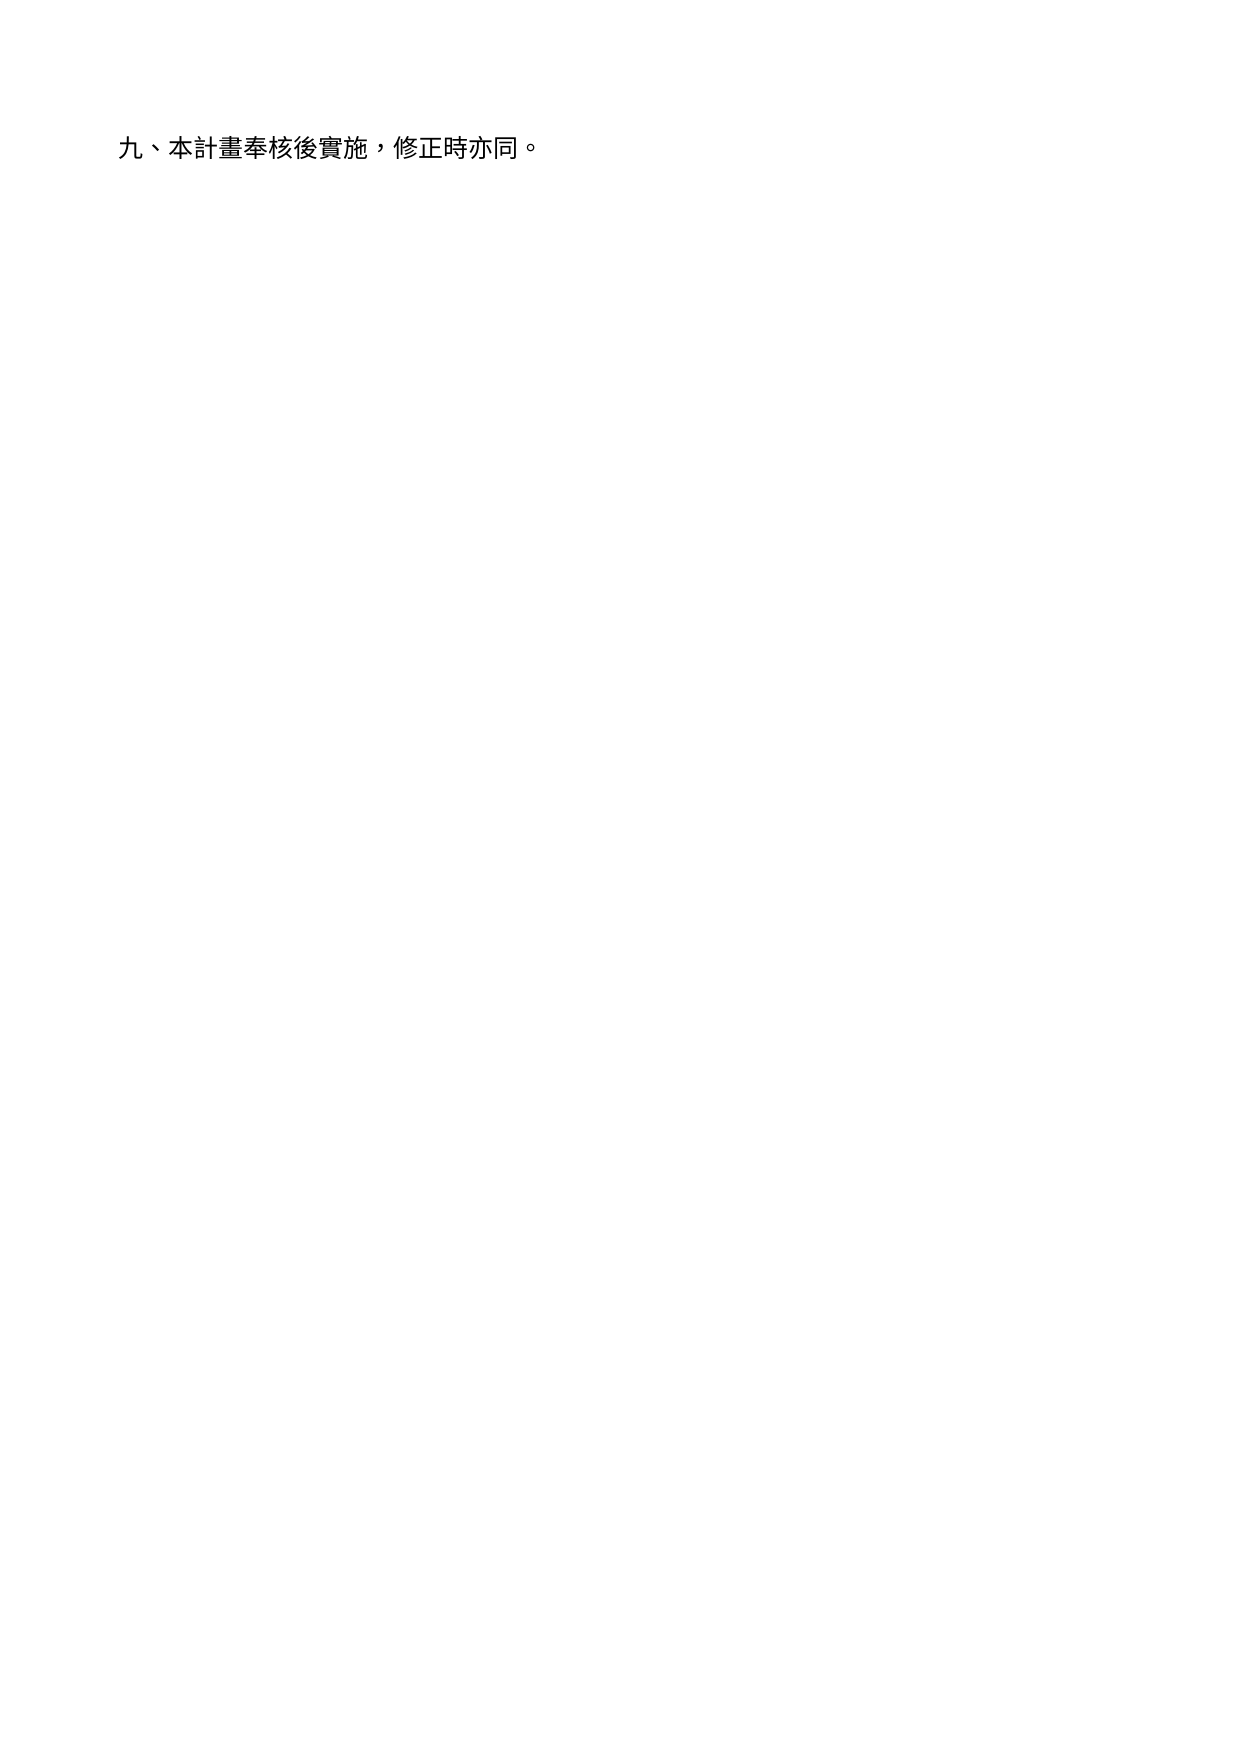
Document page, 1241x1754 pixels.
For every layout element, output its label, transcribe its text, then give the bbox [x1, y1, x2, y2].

text 九、本計畫奉核後實施，修正時亦同。 [118, 127, 1122, 164]
